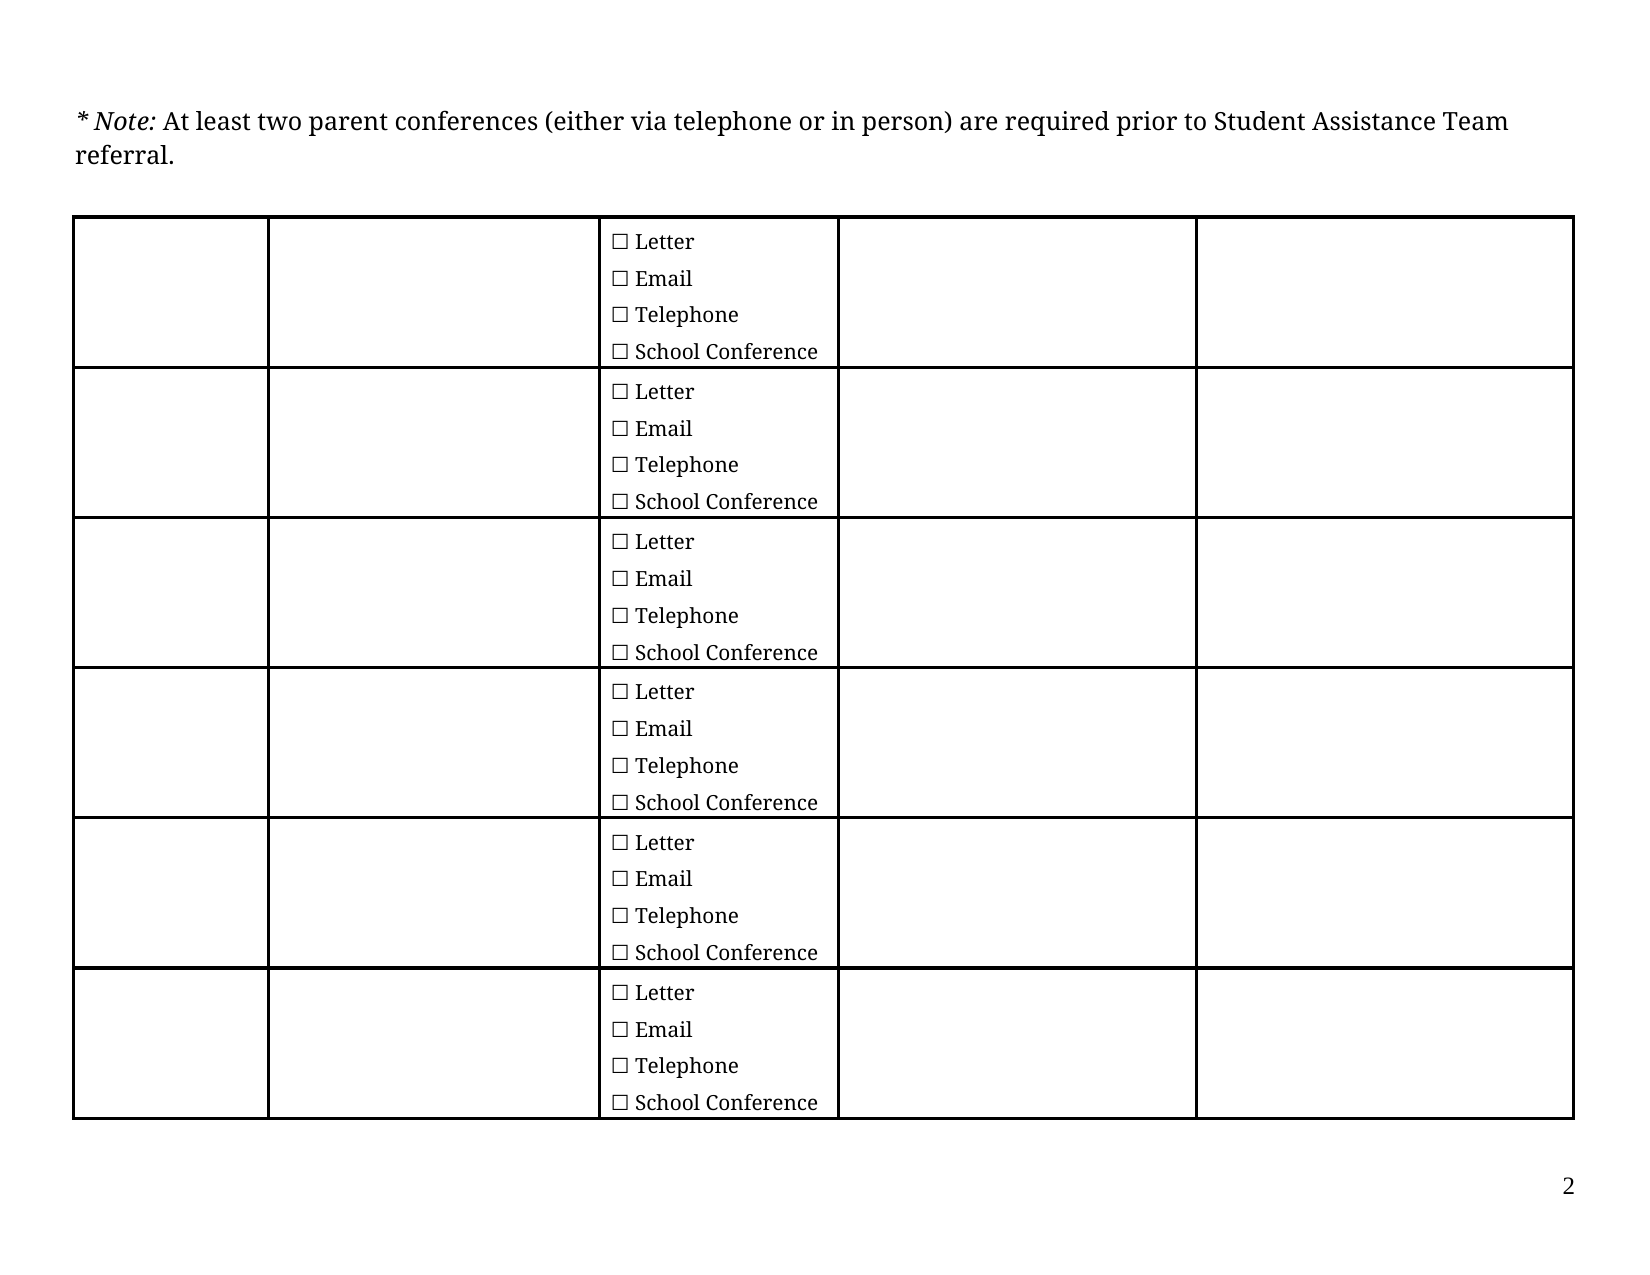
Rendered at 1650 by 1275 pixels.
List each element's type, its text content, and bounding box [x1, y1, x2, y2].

table_header [75, 219, 267, 366]
table_header ☐ Letter ☐ Email ☐ Telephone ☐ School Conference [601, 219, 837, 366]
table_cell [1198, 519, 1572, 666]
table_cell [270, 669, 598, 816]
table_cell ☐ Letter ☐ Email ☐ Telephone ☐ School Conference [601, 369, 837, 516]
table_cell [75, 519, 267, 666]
table_cell ☐ Letter ☐ Email ☐ Telephone ☐ School Conference [601, 819, 837, 966]
table_cell [1198, 369, 1572, 516]
table_cell [840, 970, 1195, 1117]
table_cell [1198, 669, 1572, 816]
table_cell [270, 519, 598, 666]
table_cell [75, 369, 267, 516]
table_header [840, 219, 1195, 366]
table_cell [1198, 970, 1572, 1117]
table_cell [75, 970, 267, 1117]
text * Note: At least two parent conferences (either via telephone or in person) are required prior to Student Assistance Team referral. [75, 104, 1575, 172]
table_cell [75, 669, 267, 816]
table_cell [840, 519, 1195, 666]
table_cell [270, 369, 598, 516]
table_cell [270, 970, 598, 1117]
table_header [270, 219, 598, 366]
table_header [1198, 219, 1572, 366]
table_cell ☐ Letter ☐ Email ☐ Telephone ☐ School Conference [601, 519, 837, 666]
table_cell [270, 819, 598, 966]
table_cell ☐ Letter ☐ Email ☐ Telephone ☐ School Conference [601, 970, 837, 1117]
table_cell ☐ Letter ☐ Email ☐ Telephone ☐ School Conference [601, 669, 837, 816]
table_cell [840, 669, 1195, 816]
table_cell [840, 819, 1195, 966]
table_cell [75, 819, 267, 966]
table_cell [1198, 819, 1572, 966]
table_cell [840, 369, 1195, 516]
